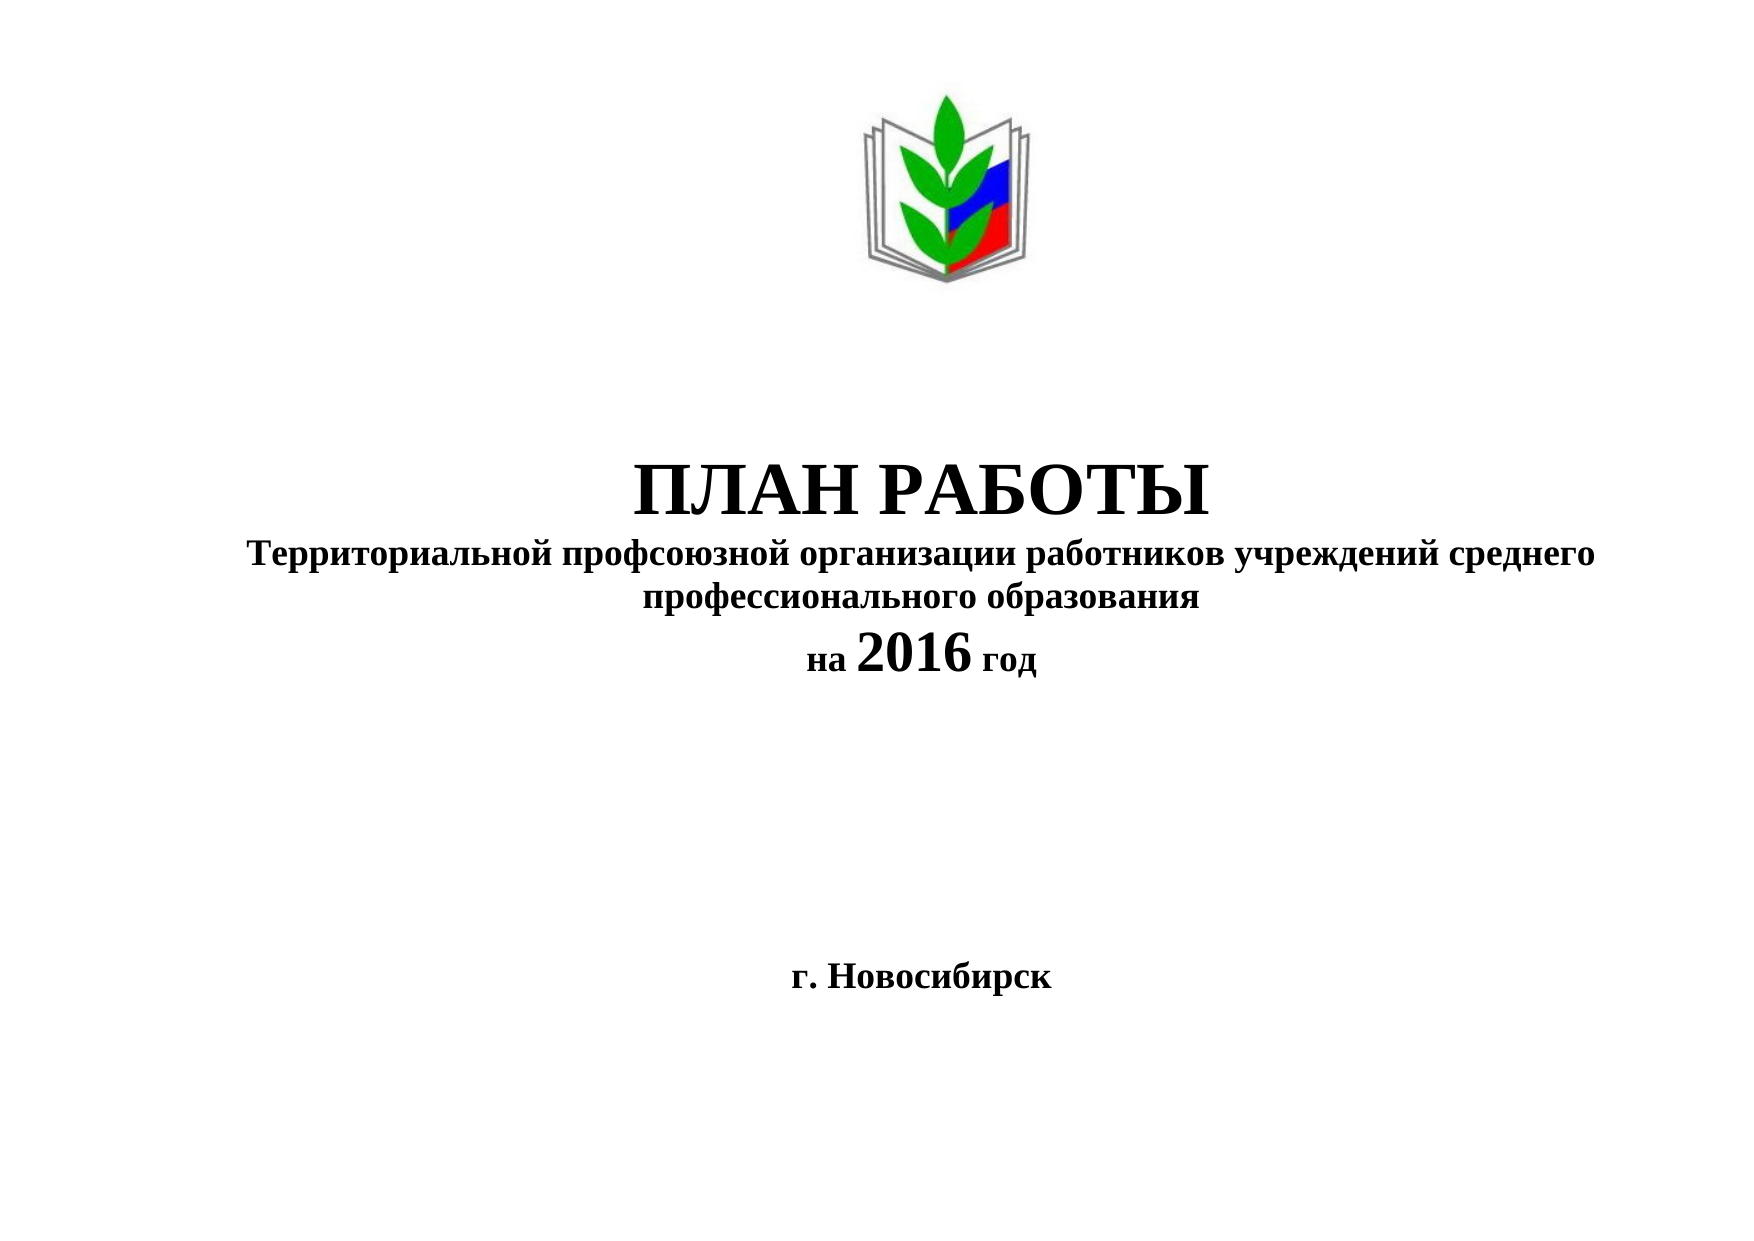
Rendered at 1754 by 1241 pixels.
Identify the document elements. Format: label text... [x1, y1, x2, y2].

text Территориальной профсоюзной организации работников учреждений среднего профессионального образования [177, 530, 1665, 616]
text ПЛАН РАБОТЫ [177, 444, 1665, 530]
text г. Новосибирск [177, 954, 1665, 997]
text на 2016 год [177, 616, 1665, 683]
picture [827, 72, 1072, 316]
